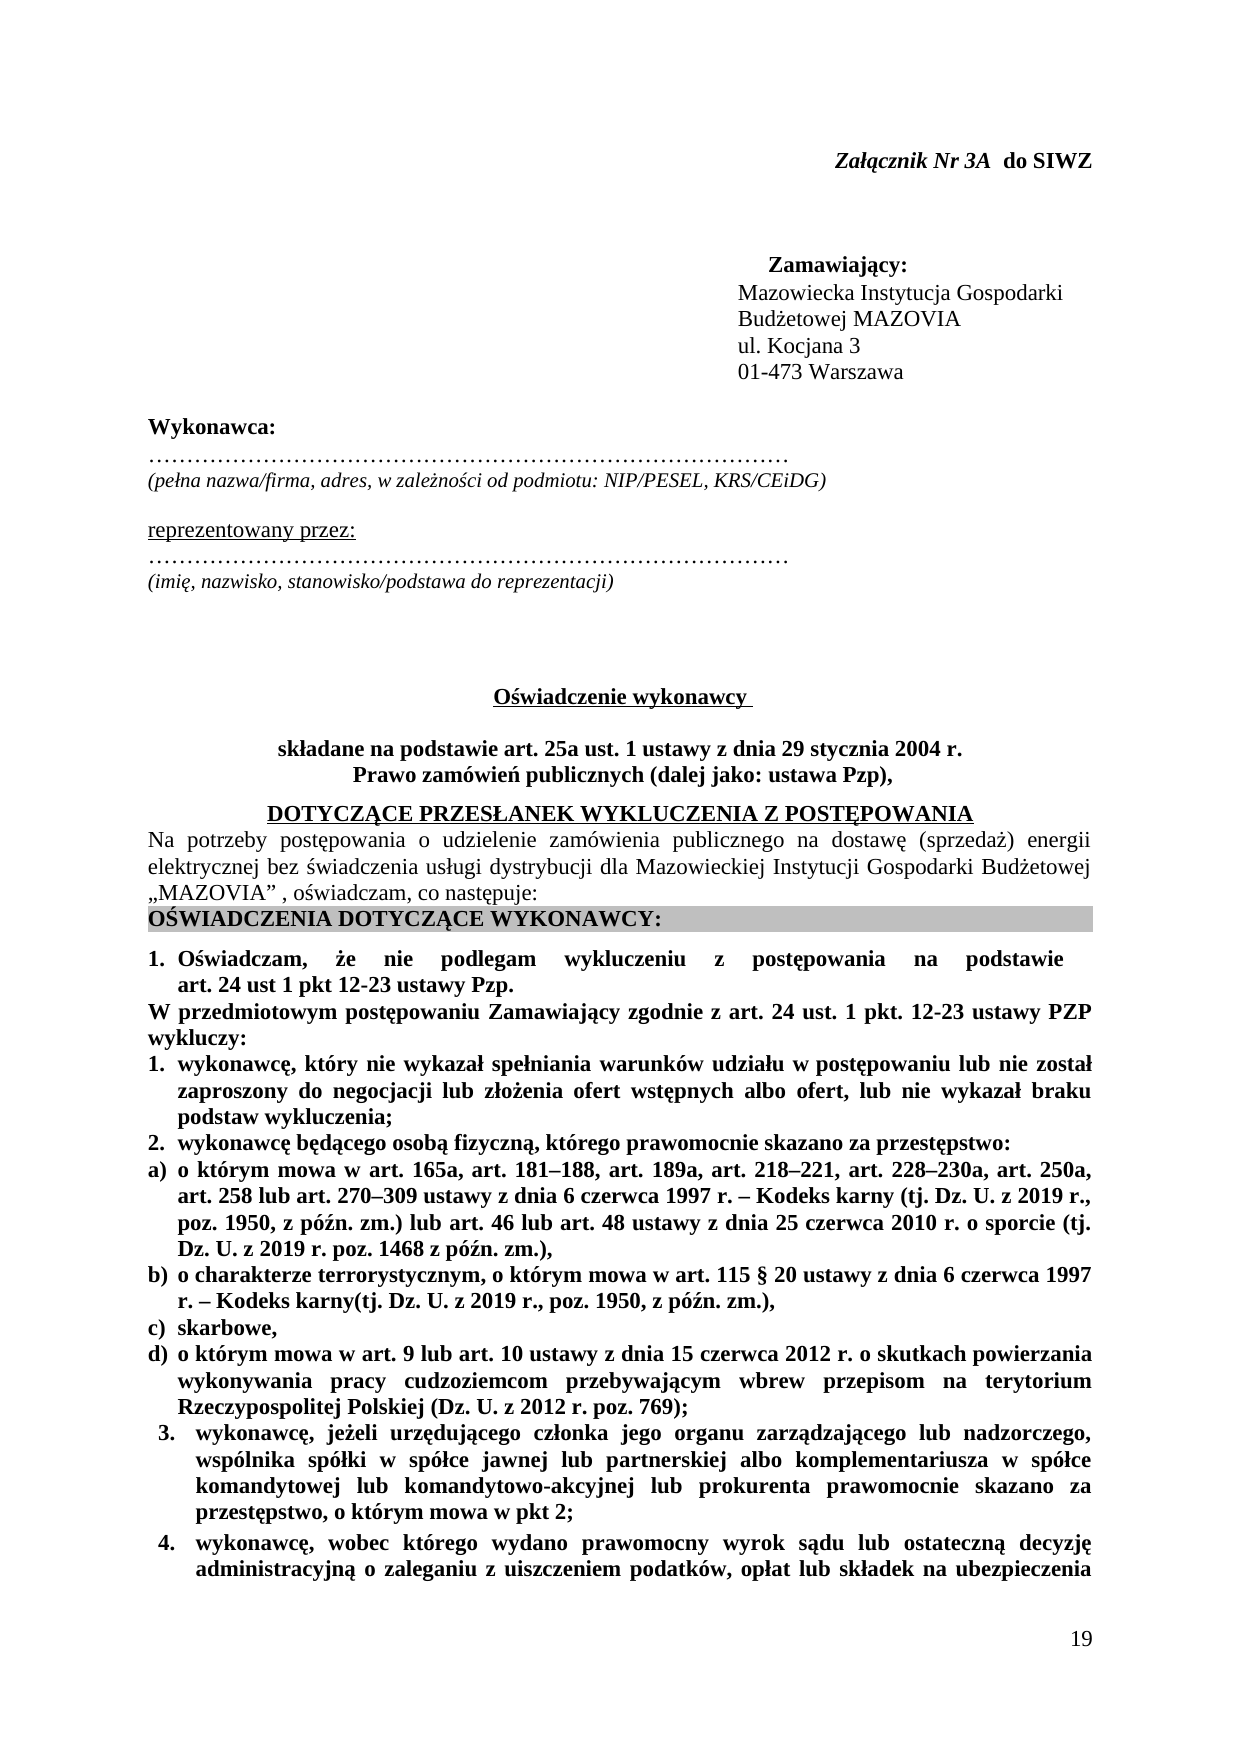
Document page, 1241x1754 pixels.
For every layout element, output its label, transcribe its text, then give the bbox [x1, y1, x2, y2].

list o charakterze terrorystycznym, o którym mowa w art. 115 § 20 ustawy z dnia 6 czerwca 1997 r. – Kodeks karny(tj. Dz. U. z 2019 r., poz. 1950, z późn. zm.), [148, 1261, 1093, 1314]
text reprezentowany przez: [148, 516, 1093, 542]
list o którym mowa w art. 9 lub art. 10 ustawy z dnia 15 czerwca 2012 r. o skutkach powierzania wykonywania pracy cudzoziemcom przebywającym wbrew przepisom na terytorium Rzeczypospolitej Polskiej (Dz. U. z 2012 r. poz. 769); [148, 1340, 1093, 1419]
list o którym mowa w art. 165a, art. 181–188, art. 189a, art. 218–221, art. 228–230a, art. 250a, art. 258 lub art. 270–309 ustawy z dnia 6 czerwca 1997 r. – Kodeks karny (tj. Dz. U. z 2019 r., poz. 1950, z późn. zm.) lub art. 46 lub art. 48 ustawy z dnia 25 czerwca 2010 r. o sporcie (tj. Dz. U. z 2019 r. poz. 1468 z późn. zm.), [148, 1156, 1093, 1261]
text Na potrzeby postępowania o udzielenie zamówienia publicznego na dostawę (sprzedaż) energii elektrycznej bez świadczenia usługi dystrybucji dla Mazowieckiej Instytucji Gospodarki Budżetowej „MAZOVIA” , oświadczam, co następuje: [148, 826, 1093, 906]
list Oświadczam, że nie podlegam wykluczeniu z postępowania na podstawie art. 24 ust 1 pkt 12-23 ustawy Pzp. [148, 945, 1093, 998]
text składane na podstawie art. 25a ust. 1 ustawy z dnia 29 stycznia 2004 r. [148, 735, 1093, 761]
text Zamawiający: [694, 251, 1093, 277]
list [158, 1529, 1093, 1582]
text Budżetowej MAZOVIA [664, 306, 1093, 332]
list skarbowe, [148, 1314, 1093, 1340]
text ul. Kocjana 3 [664, 332, 1093, 358]
text (imię, nazwisko, stanowisko/podstawa do reprezentacji) [148, 569, 1093, 593]
text Mazowiecka Instytucja Gospodarki [664, 279, 1093, 306]
text Wykonawca: [148, 413, 1093, 439]
text DOTYCZĄCE PRZESŁANEK WYKLUCZENIA Z POSTĘPOWANIA [148, 800, 1093, 826]
text (pełna nazwa/firma, adres, w zależności od podmiotu: NIP/PESEL, KRS/CEiDG) [148, 468, 1093, 492]
text W przedmiotowym postępowaniu Zamawiający zgodnie z art. 24 ust. 1 pkt. 12-23 ustawy PZP wykluczy: [148, 998, 1093, 1050]
text 01-473 Warszawa [664, 358, 1093, 384]
list wykonawcę, który nie wykazał spełniania warunków udziału w postępowaniu lub nie został zaproszony do negocjacji lub złożenia ofert wstępnych albo ofert, lub nie wykazał braku podstaw wykluczenia; [148, 1050, 1093, 1129]
list wykonawcę, jeżeli urzędującego członka jego organu zarządzającego lub nadzorczego, wspólnika spółki w spółce jawnej lub partnerskiej albo komplementariusza w spółce komandytowej lub komandytowo-akcyjnej lub prokurenta prawomocnie skazano za przestępstwo, o którym mowa w pkt 2; [158, 1419, 1093, 1525]
text Oświadczenie wykonawcy [148, 683, 1093, 709]
text ………………………………………………………………………… [148, 441, 1093, 468]
text Załącznik Nr 3A do SIWZ [664, 148, 1093, 174]
text OŚWIADCZENIA DOTYCZĄCE WYKONAWCY: [148, 906, 1093, 932]
list wykonawcę będącego osobą fizyczną, którego prawomocnie skazano za przestępstwo: [148, 1129, 1093, 1156]
text ………………………………………………………………………… [148, 542, 1093, 569]
text Prawo zamówień publicznych (dalej jako: ustawa Pzp), [148, 761, 1093, 788]
